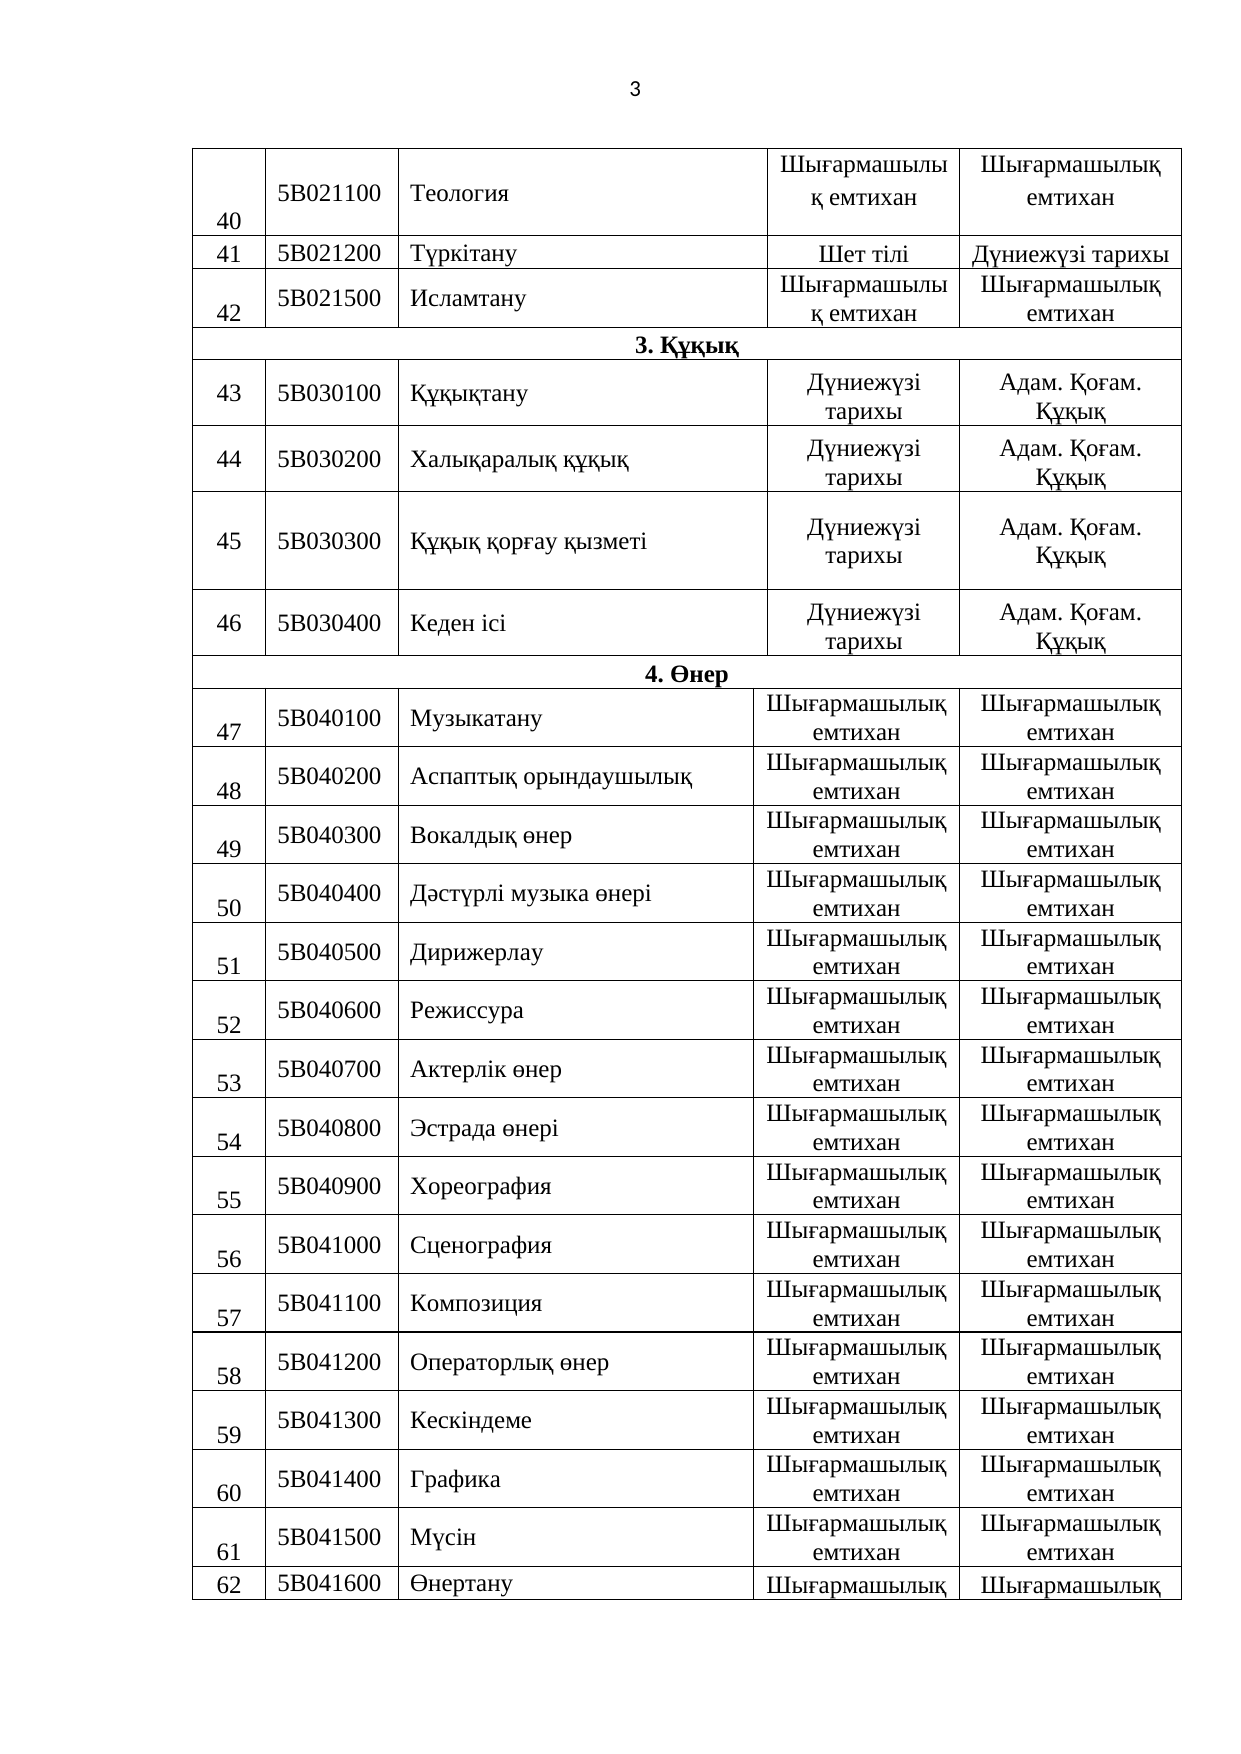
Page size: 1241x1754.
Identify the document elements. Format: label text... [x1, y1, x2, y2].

table_cell 5В040800 [266, 1098, 398, 1156]
table_cell Музыкатану [399, 689, 753, 746]
table_cell 56 [193, 1215, 265, 1273]
table_cell 5В040700 [266, 1040, 398, 1097]
table_cell Шығармашылық емтихан [754, 864, 959, 922]
table_cell 58 [193, 1333, 265, 1390]
table_cell Дүниежүзі тарихы [768, 426, 959, 491]
table_cell 5В040300 [266, 806, 398, 863]
table_cell 44 [193, 426, 265, 491]
table_cell Шығармашылық емтихан [960, 923, 1181, 980]
table_cell Шығармашылық емтихан [960, 1040, 1181, 1097]
table_cell 59 [193, 1391, 265, 1448]
table_cell Шығармашылық емтихан [754, 923, 959, 980]
table_cell Шығармашылық емтихан [754, 1391, 959, 1448]
table_cell 5В041600 [266, 1567, 398, 1598]
table_cell 53 [193, 1040, 265, 1097]
table_cell Шығармашылық емтихан [960, 1333, 1181, 1390]
table_cell 5В040400 [266, 864, 398, 922]
table_cell Хореография [399, 1157, 753, 1214]
table_cell Халықаралық құқық [399, 426, 767, 491]
table_cell 62 [193, 1567, 265, 1598]
table_cell Аспаптық орындаушылық [399, 747, 753, 804]
table_cell Шығармашылық емтихан [960, 806, 1181, 863]
table_cell 50 [193, 864, 265, 922]
table_cell Адам. Қоғам. Құқық [960, 360, 1181, 425]
table_cell Шығармашылық емтихан [754, 1040, 959, 1097]
table_cell Мүсін [399, 1508, 753, 1566]
table_cell Шығармашылық емтихан [960, 1215, 1181, 1273]
table_cell 41 [193, 236, 265, 268]
table_cell 46 [193, 590, 265, 655]
table_cell Шығармашылық емтихан [754, 1274, 959, 1331]
table_cell 60 [193, 1450, 265, 1507]
table_cell Композиция [399, 1274, 753, 1331]
table_cell 5В041500 [266, 1508, 398, 1566]
table_cell Шығармашылық емтихан [960, 1274, 1181, 1331]
table_cell 5В041100 [266, 1274, 398, 1331]
table_cell Операторлық өнер [399, 1333, 753, 1390]
table_cell 5В021100 [266, 149, 398, 235]
table_cell Графика [399, 1450, 753, 1507]
table_cell 57 [193, 1274, 265, 1331]
table_cell Шығармашылық емтихан [768, 269, 959, 327]
table_cell 5В030300 [266, 492, 398, 589]
table_cell Шығармашылық емтихан [754, 1157, 959, 1214]
table_cell 4. Өнер [193, 656, 1181, 687]
table_cell 48 [193, 747, 265, 804]
table_cell Шығармашылық емтихан [960, 981, 1181, 1039]
table_cell 5В041000 [266, 1215, 398, 1273]
table_cell 47 [193, 689, 265, 746]
table_cell Теология [399, 149, 767, 235]
table_cell 3. Құқық [193, 328, 1181, 359]
table_cell Шығармашылық емтихан [768, 149, 959, 235]
table_cell Дүниежүзі тарихы [960, 236, 1181, 268]
table_cell 5В030400 [266, 590, 398, 655]
table_cell 51 [193, 923, 265, 980]
table_cell 5В041300 [266, 1391, 398, 1448]
table_cell Шығармашылық емтихан [754, 689, 959, 746]
table_cell Дирижерлау [399, 923, 753, 980]
table_cell Адам. Қоғам. Құқық [960, 492, 1181, 589]
table_cell Шығармашылық емтихан [754, 747, 959, 804]
table_cell Кескіндеме [399, 1391, 753, 1448]
table_cell Дүниежүзі тарихы [768, 492, 959, 589]
table_cell 5В040600 [266, 981, 398, 1039]
table_cell 5В040100 [266, 689, 398, 746]
table_cell 45 [193, 492, 265, 589]
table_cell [754, 1567, 959, 1598]
table_cell Өнертану [399, 1567, 753, 1598]
table_cell Дүниежүзі тарихы [768, 360, 959, 425]
table_cell Шығармашылық емтихан [960, 269, 1181, 327]
table_cell 5В040500 [266, 923, 398, 980]
table_cell 5В021200 [266, 236, 398, 268]
table_cell 5В030100 [266, 360, 398, 425]
table_cell 49 [193, 806, 265, 863]
table_cell Шет тілі [768, 236, 959, 268]
table_cell 42 [193, 269, 265, 327]
table_cell Шығармашылық емтихан [960, 1391, 1181, 1448]
table_cell 43 [193, 360, 265, 425]
table_cell Құқықтану [399, 360, 767, 425]
table_cell Кеден ісі [399, 590, 767, 655]
table_cell Вокалдық өнер [399, 806, 753, 863]
table_cell Эстрада өнері [399, 1098, 753, 1156]
table_cell 5В021500 [266, 269, 398, 327]
table_cell Дүниежүзі тарихы [768, 590, 959, 655]
table_cell 54 [193, 1098, 265, 1156]
table_cell Шығармашылық емтихан [754, 1450, 959, 1507]
table_cell Режиссура [399, 981, 753, 1039]
table_cell Актерлік өнер [399, 1040, 753, 1097]
table_cell Шығармашылық емтихан [754, 981, 959, 1039]
table_cell Адам. Қоғам. Құқық [960, 590, 1181, 655]
table_cell Шығармашылық емтихан [960, 864, 1181, 922]
table_cell Шығармашылық емтихан [960, 1450, 1181, 1507]
table_cell Шығармашылық емтихан [754, 1333, 959, 1390]
table_cell Сценография [399, 1215, 753, 1273]
table_cell 55 [193, 1157, 265, 1214]
table_cell Шығармашылық емтихан [960, 1157, 1181, 1214]
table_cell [960, 1567, 1181, 1598]
table_cell Исламтану [399, 269, 767, 327]
table_cell 5В041400 [266, 1450, 398, 1507]
table_cell Адам. Қоғам. Құқық [960, 426, 1181, 491]
table_cell Шығармашылық емтихан [754, 1215, 959, 1273]
table_cell 40 [193, 149, 265, 235]
table_cell Шығармашылық емтихан [960, 1508, 1181, 1566]
table_cell Шығармашылық емтихан [754, 1098, 959, 1156]
table_cell Шығармашылық емтихан [960, 149, 1181, 235]
table_cell 61 [193, 1508, 265, 1566]
table_cell Шығармашылық емтихан [754, 1508, 959, 1566]
table_cell Шығармашылық емтихан [960, 747, 1181, 804]
table_cell 5В041200 [266, 1333, 398, 1390]
table_cell Түркітану [399, 236, 767, 268]
table_cell 5В030200 [266, 426, 398, 491]
table_cell Шығармашылық емтихан [754, 806, 959, 863]
table_cell Шығармашылық емтихан [960, 689, 1181, 746]
table_cell Дәстүрлі музыка өнері [399, 864, 753, 922]
table_cell 52 [193, 981, 265, 1039]
table_cell Құқық қорғау қызметі [399, 492, 767, 589]
table_cell 5В040200 [266, 747, 398, 804]
table_cell 5В040900 [266, 1157, 398, 1214]
table_cell Шығармашылық емтихан [960, 1098, 1181, 1156]
